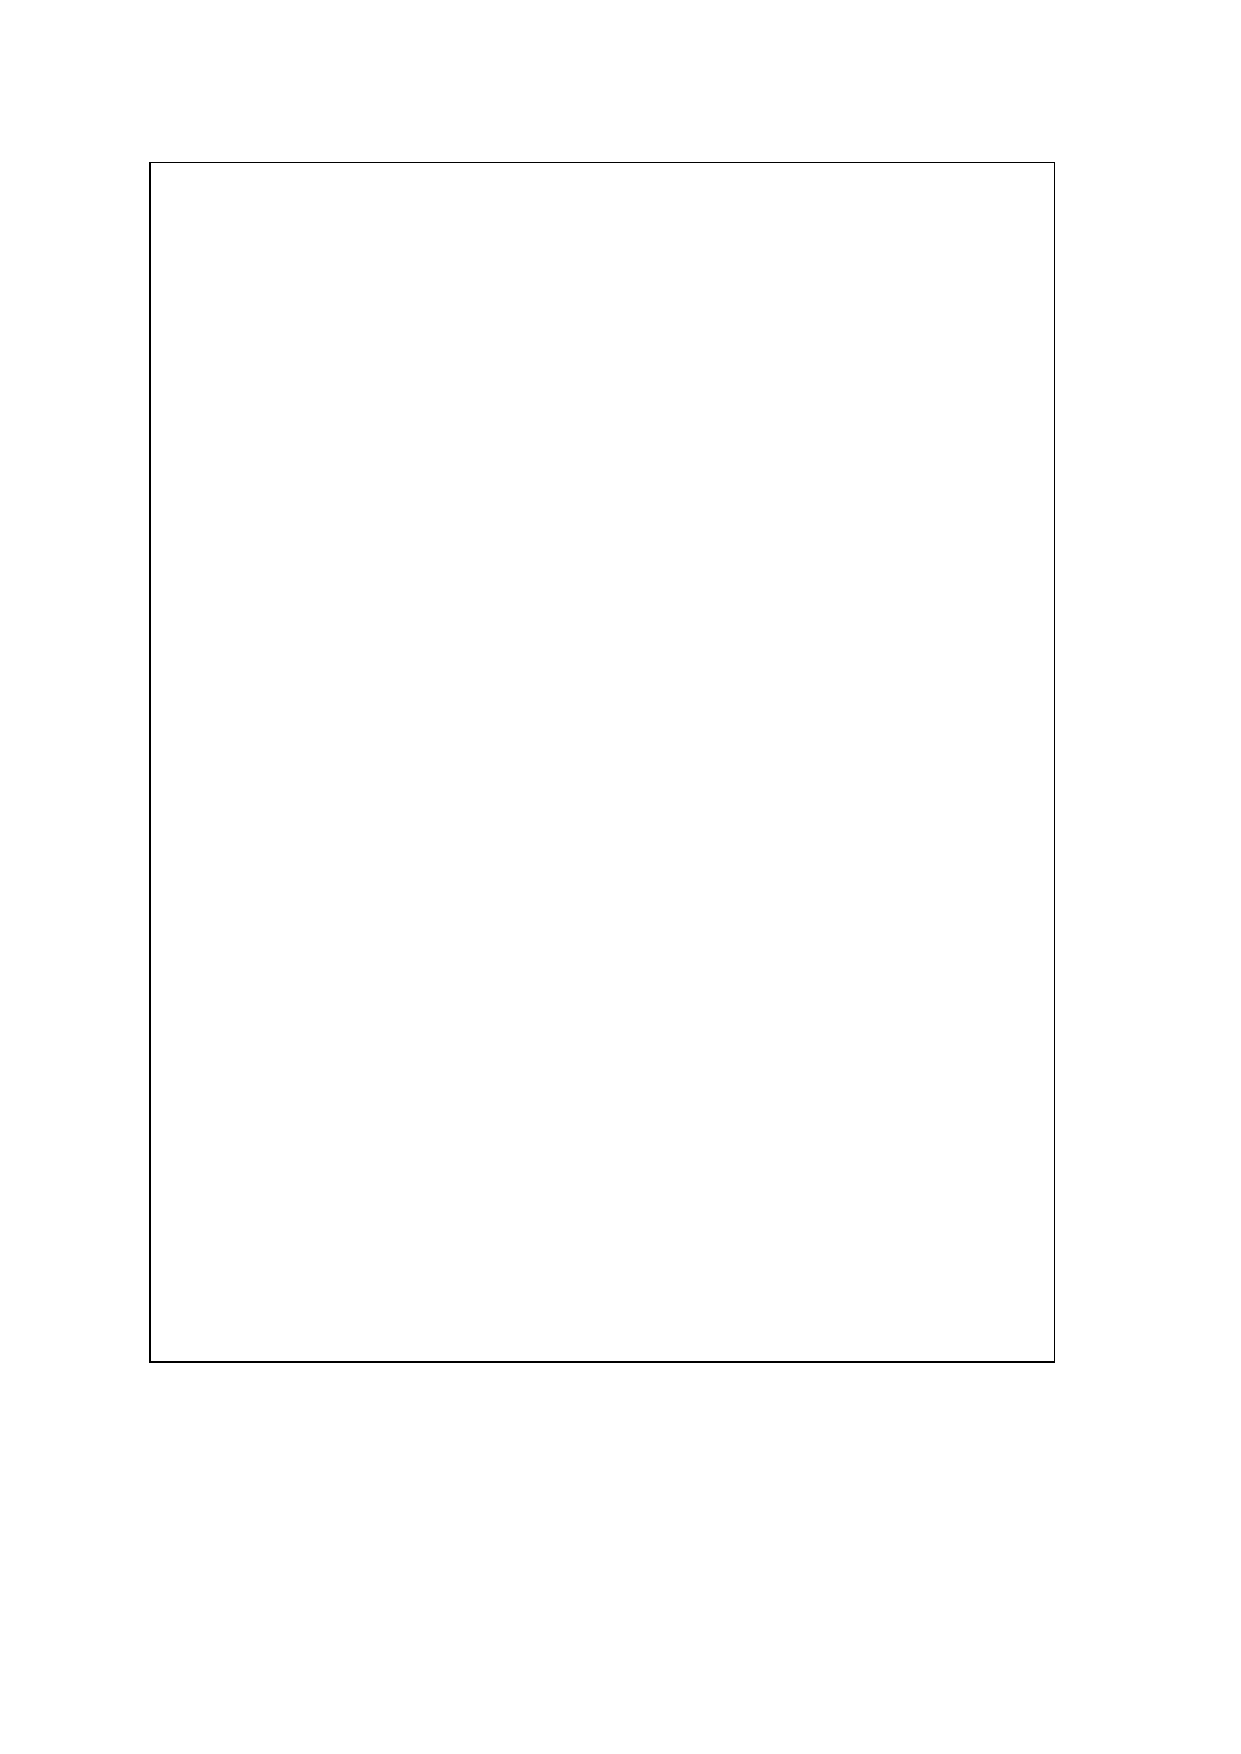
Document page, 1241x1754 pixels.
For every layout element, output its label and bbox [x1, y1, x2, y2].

table_cell [151, 163, 1054, 1361]
